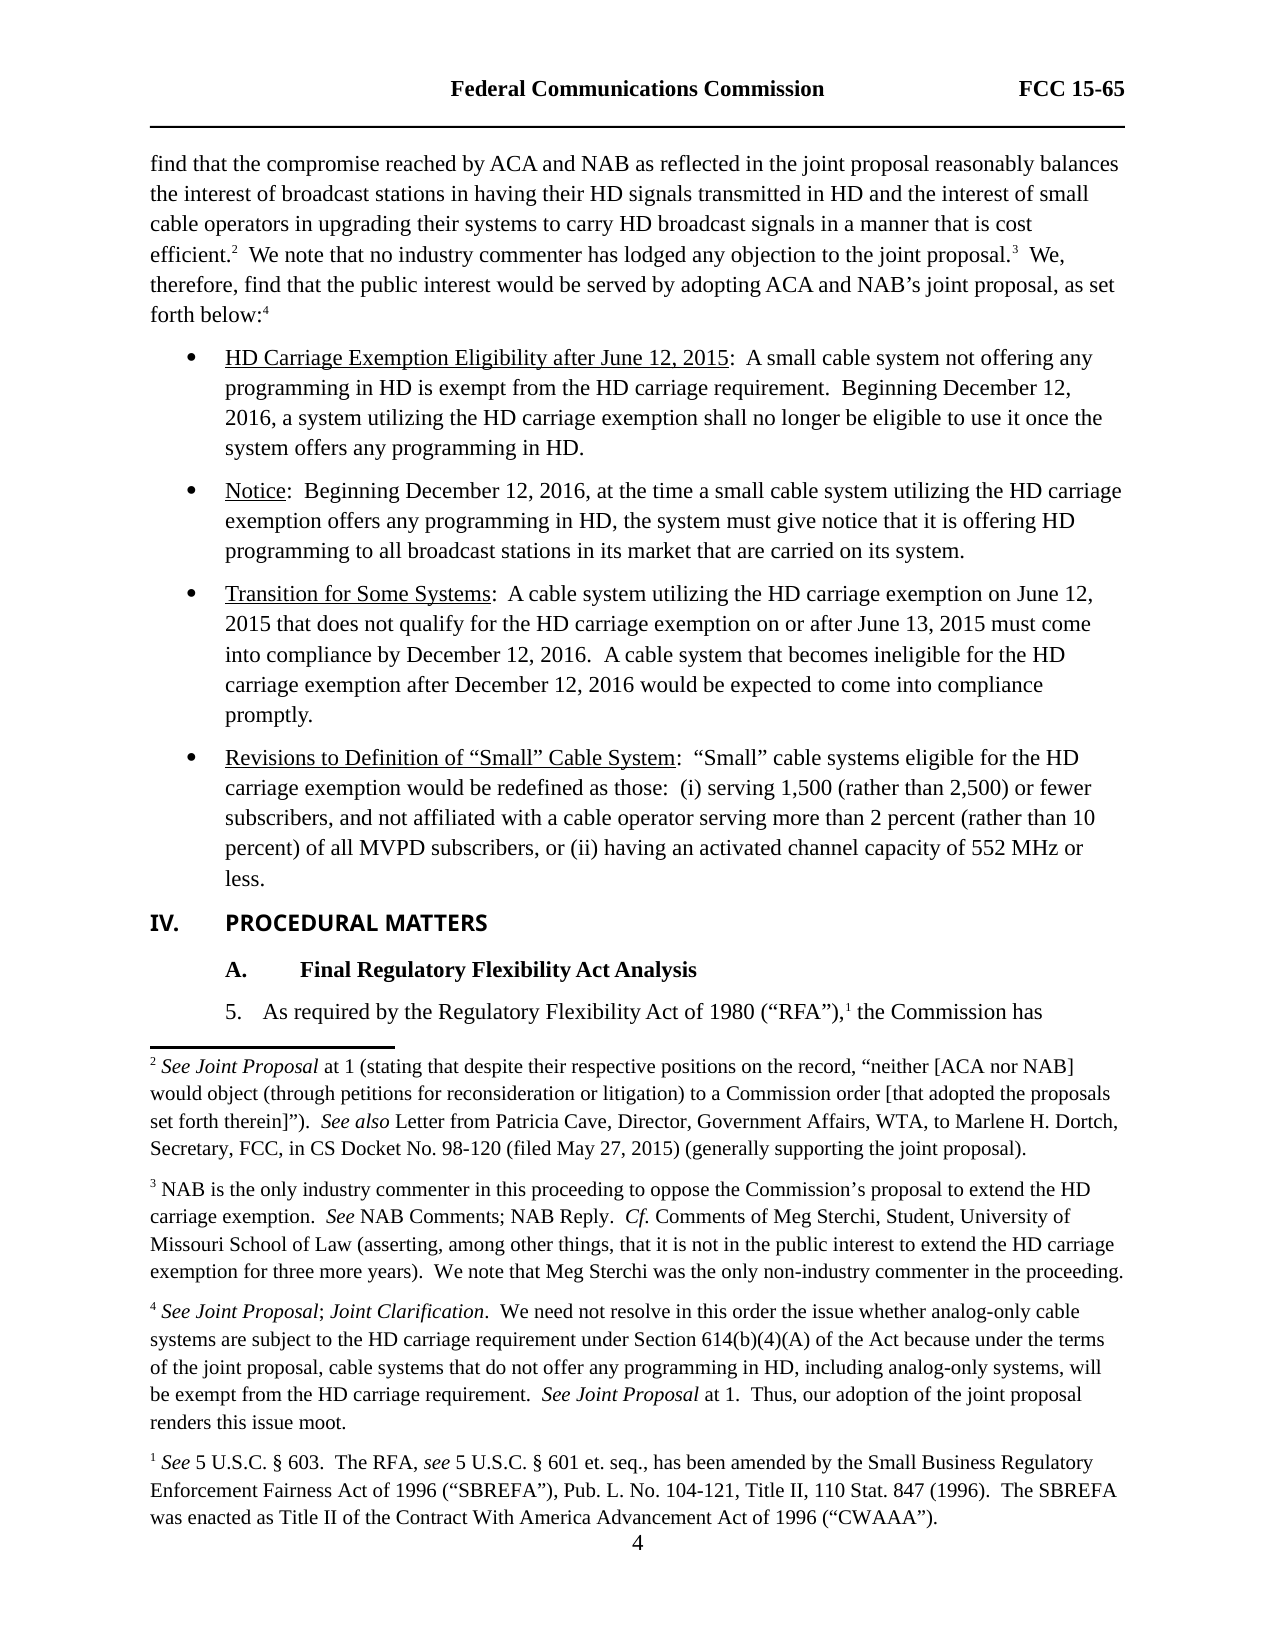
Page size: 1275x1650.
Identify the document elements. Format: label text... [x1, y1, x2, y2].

list Transition for Some Systems: A cable system utilizing the HD carriage exemption on June 12, 2015 that does not qualify for the HD carriage exemption on or after June 13, 2015 must come into compliance by December 12, 2016. A cable system that becomes ineligible for the HD carriage exemption after December 12, 2016 would be expected to come into compliance promptly. [187, 580, 1125, 727]
list HD Carriage Exemption Eligibility after June 12, 2015: A small cable system not offering any programming in HD is exempt from the HD carriage requirement. Beginning December 12, 2016, a system utilizing the HD carriage exemption shall no longer be eligible to use it once the system offers any programming in HD. [187, 344, 1125, 461]
text We conclude that it would serve the public interest to adopt the joint proposal put forth by ACA and NAB. Throughout the course of this proceeding, ACA and NAB have expressed differing views about the appropriate scope and duration of the HD carriage exemption, among other issues. We find that the compromise reached by ACA and NAB as reflected in the joint proposal reasonably balances the interest of broadcast stations in having their HD signals transmitted in HD and the interest of small cable operators in upgrading their systems to carry HD broadcast signals in a manner that is cost efficient. We note that no industry commenter has lodged any objection to the joint proposal. We, therefore, find that the public interest would be served by adopting ACA and NAB’s joint proposal, as set forth below: [150, 150, 1125, 327]
list Notice: Beginning December 12, 2016, at the time a small cable system utilizing the HD carriage exemption offers any programming in HD, the system must give notice that it is offering HD programming to all broadcast stations in its market that are carried on its system. [187, 477, 1125, 564]
list Revisions to Definition of “Small” Cable System: “Small” cable systems eligible for the HD carriage exemption would be redefined as those: (i) serving 1,500 (rather than 2,500) or fewer subscribers, and not affiliated with a cable operator serving more than 2 percent (rather than 10 percent) of all MVPD subscribers, or (ii) having an activated channel capacity of 552 MHz or less. [187, 744, 1125, 891]
subtitle Final Regulatory Flexibility Act Analysis [225, 956, 1125, 982]
text As required by the Regulatory Flexibility Act of 1980 (“RFA”), the Commission has prepared a Final Regulatory Flexibility Analysis (“FRFA”) relating to this Sixth Report and Order. The FRFA is set forth in Appendix B. [150, 998, 1125, 1025]
subtitle procedural matters [150, 907, 1125, 938]
